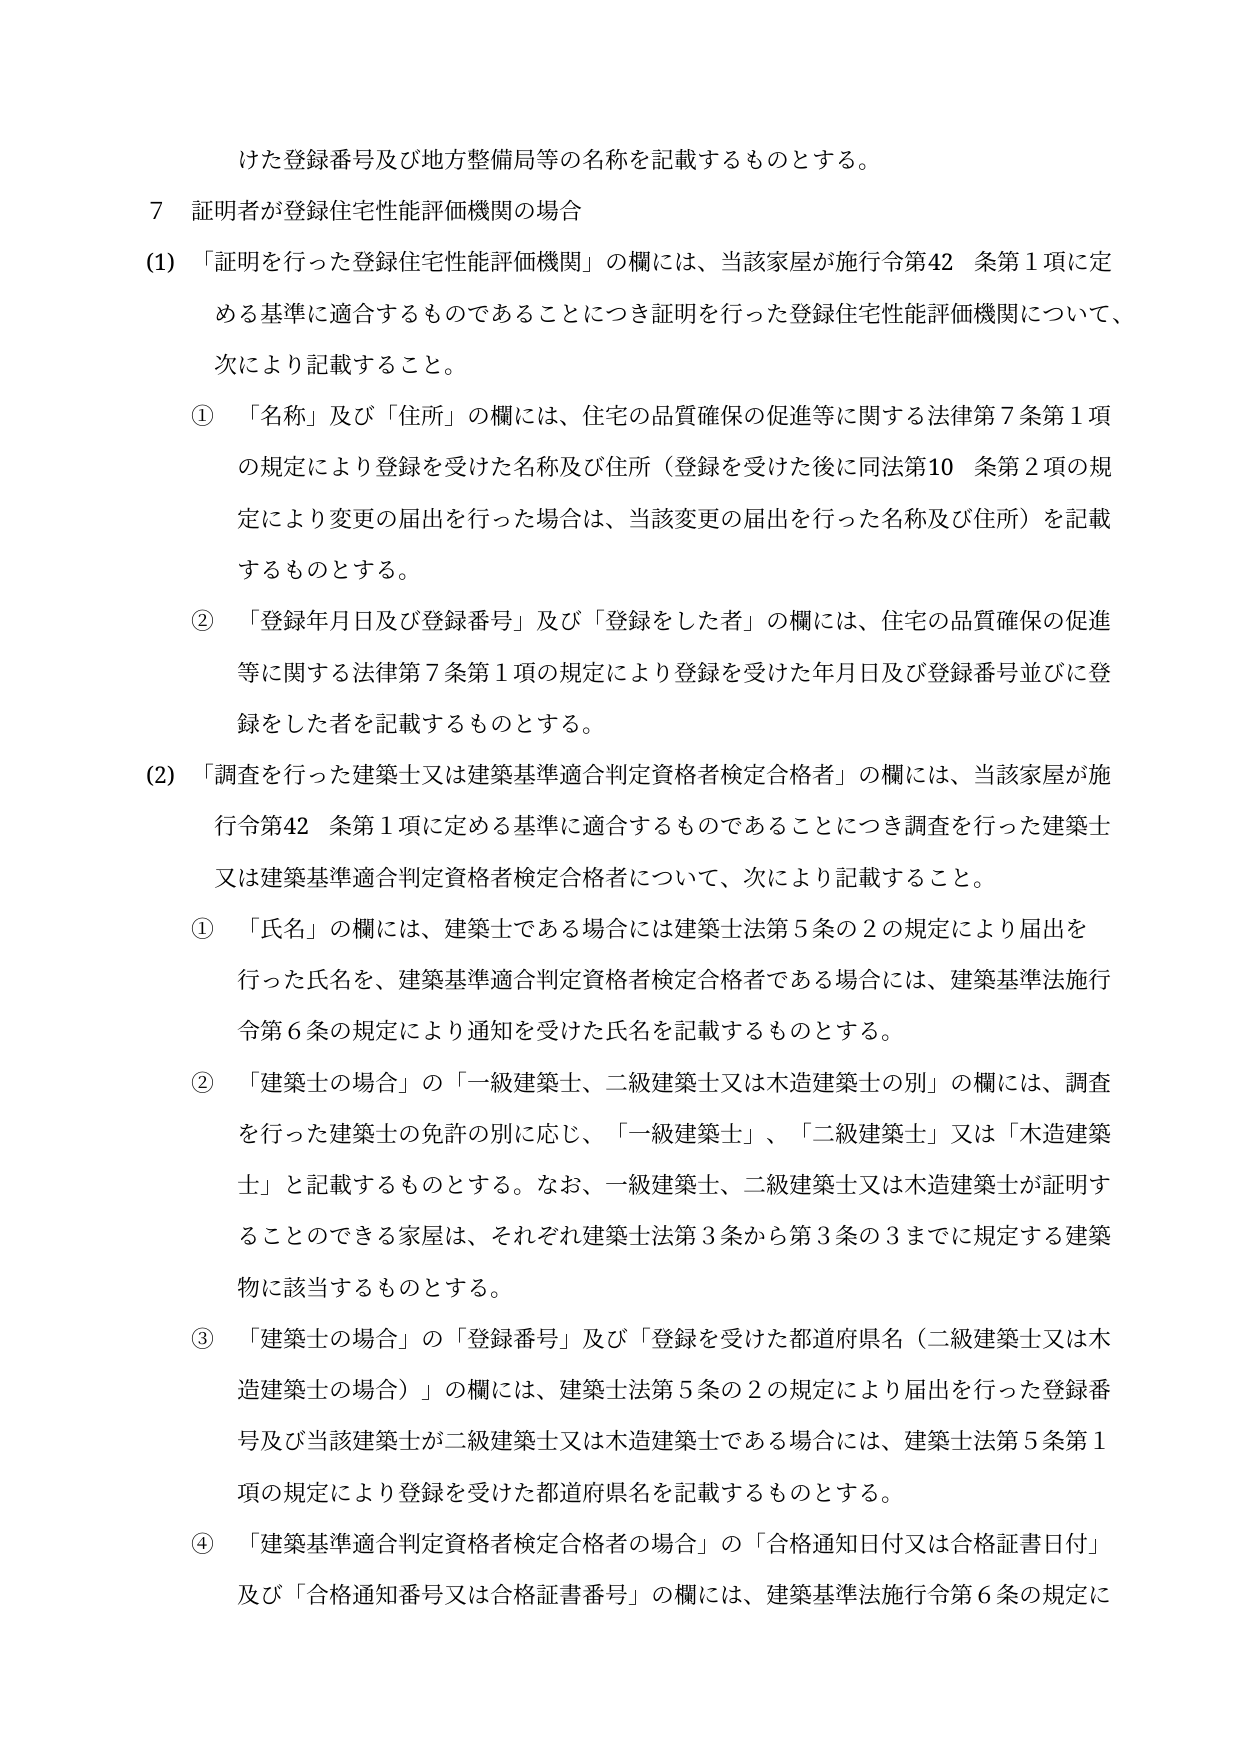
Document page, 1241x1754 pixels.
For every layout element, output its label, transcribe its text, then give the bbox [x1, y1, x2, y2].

text (2) 「調査を行った建築士又は建築基準適合判定資格者検定合格者」の欄には、当該家屋が施行令第42条第１項に定める基準に適合するものであることにつき調査を行った建築士又は建築基準適合判定資格者検定合格者について、次により記載すること。 [122, 748, 1112, 902]
text (1) 「証明を行った登録住宅性能評価機関」の欄には、当該家屋が施行令第42条第１項に定める基準に適合するものであることにつき証明を行った登録住宅性能評価機関について、次により記載すること。 [122, 235, 1112, 389]
text ７ 証明者が登録住宅性能評価機関の場合 [122, 184, 1112, 235]
text ① 「氏名」の欄には、建築士である場合には建築士法第５条の２の規定により届出を行った氏名を、建築基準適合判定資格者検定合格者である場合には、建築基準法施行令第６条の規定により通知を受けた氏名を記載するものとする。 [122, 902, 1112, 1055]
text ② 「登録年月日及び登録番号」及び「登録をした者」の欄には、住宅の品質確保の促進等に関する法律第７条第１項の規定により登録を受けた年月日及び登録番号並びに登録をした者を記載するものとする。 [122, 594, 1112, 748]
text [122, 1517, 1112, 1619]
text ③ 「建築士の場合」の「登録番号」及び「登録を受けた都道府県名（二級建築士又は木造建築士の場合）」の欄には、建築士法第５条の２の規定により届出を行った登録番号及び当該建築士が二級建築士又は木造建築士である場合には、建築士法第５条第１項の規定により登録を受けた都道府県名を記載するものとする。 [122, 1312, 1112, 1517]
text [122, 133, 1112, 184]
text ① 「名称」及び「住所」の欄には、住宅の品質確保の促進等に関する法律第７条第１項の規定により登録を受けた名称及び住所（登録を受けた後に同法第10条第２項の規定により変更の届出を行った場合は、当該変更の届出を行った名称及び住所）を記載するものとする。 [122, 389, 1112, 594]
text ② 「建築士の場合」の「一級建築士、二級建築士又は木造建築士の別」の欄には、調査を行った建築士の免許の別に応じ、「一級建築士」、「二級建築士」又は「木造建築士」と記載するものとする。なお、一級建築士、二級建築士又は木造建築士が証明することのできる家屋は、それぞれ建築士法第３条から第３条の３までに規定する建築物に該当するものとする。 [122, 1055, 1112, 1312]
